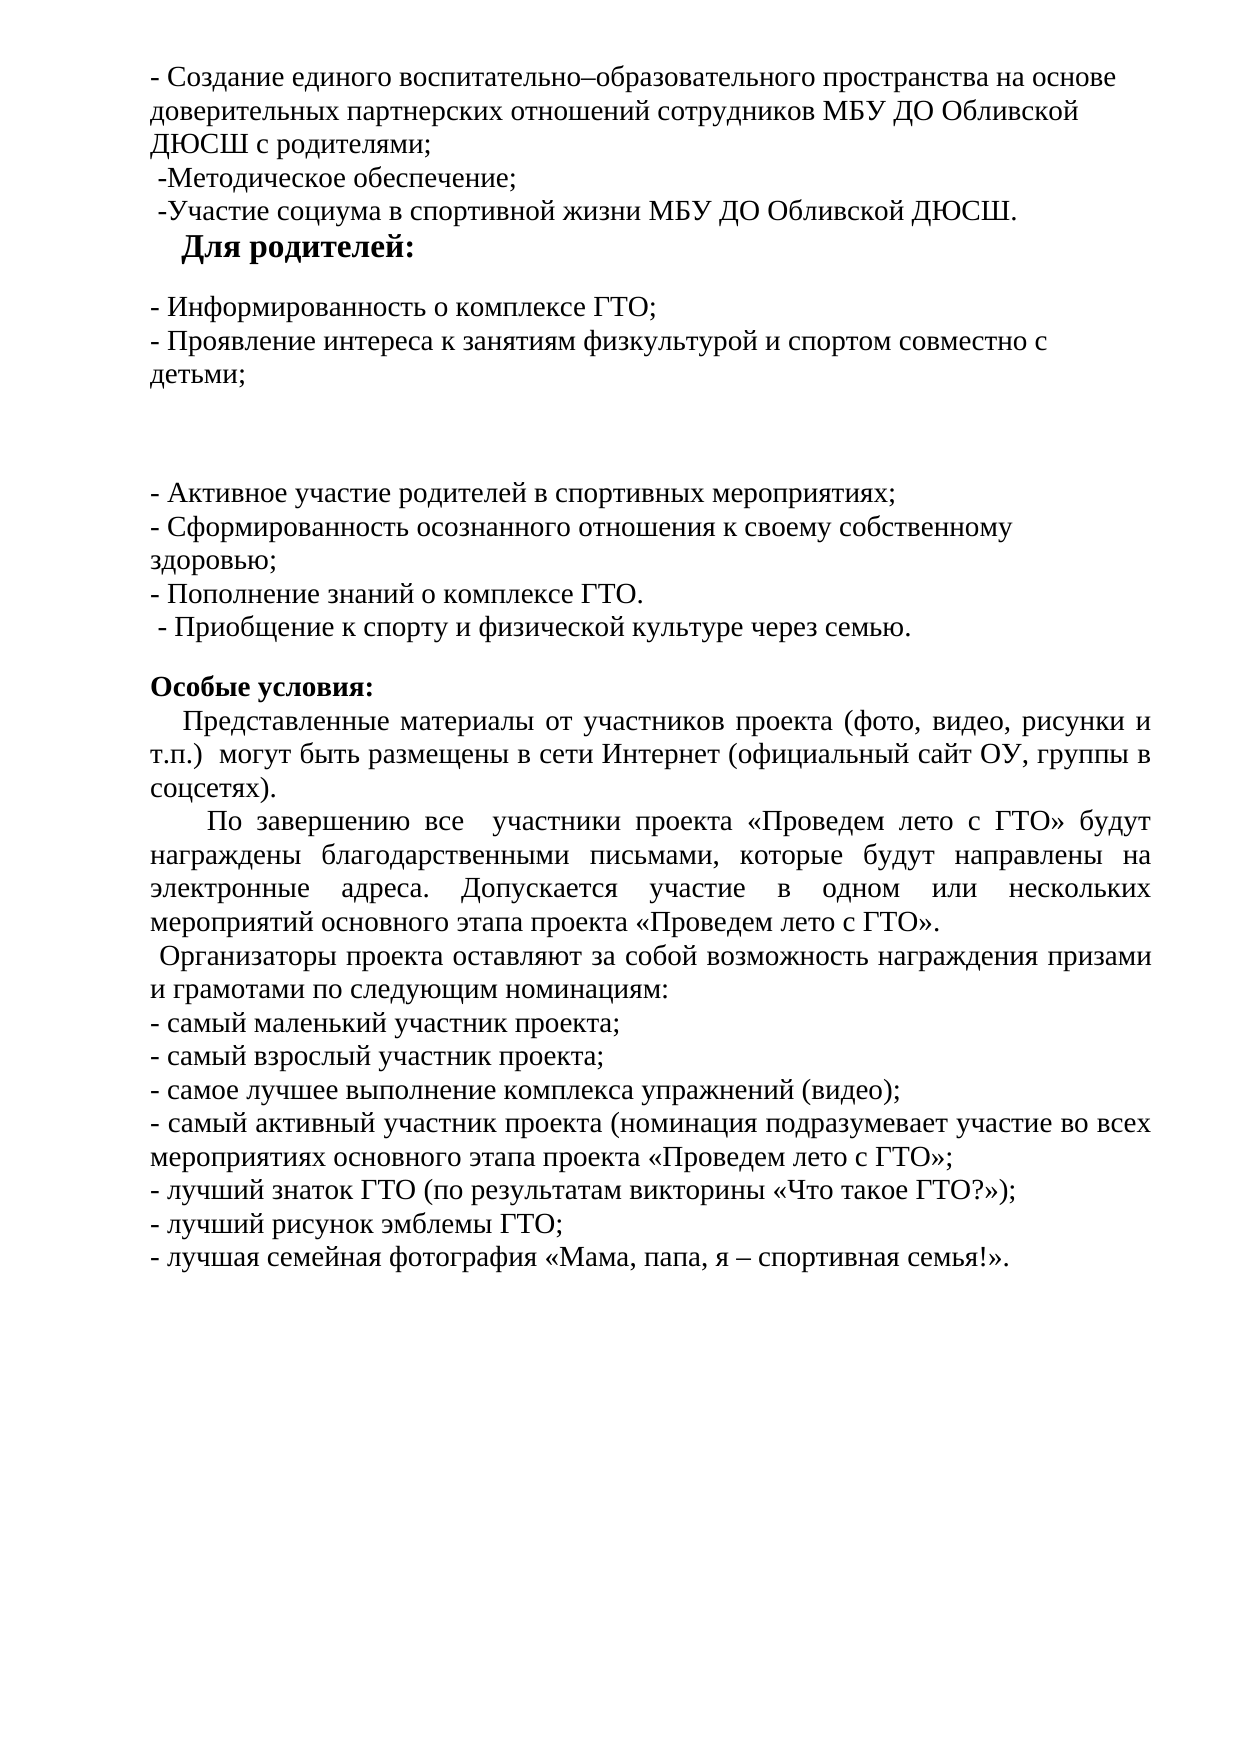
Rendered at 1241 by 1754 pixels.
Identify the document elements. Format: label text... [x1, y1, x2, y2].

text - самый активный участник проекта (номинация подразумевает участие во всех мероприятиях основного этапа проекта «Проведем лето с ГТО»; [150, 1105, 1152, 1172]
text Представленные материалы от участников проекта (фото, видео, рисунки и т.п.) могут быть размещены в сети Интернет (официальный сайт ОУ, группы в соцсетях). [150, 703, 1152, 803]
text - Проявление интереса к занятиям физкультурой и спортом совместно с детьми; [150, 323, 1086, 390]
text - лучший рисунок эмблемы ГТО; [150, 1206, 1152, 1239]
text - Информированность о комплексе ГТО; [150, 289, 1152, 323]
text Для родителей: [181, 227, 1152, 265]
text - лучшая семейная фотография «Мама, папа, я – спортивная семья!». [150, 1239, 1152, 1273]
text - Пополнение знаний о комплексе ГТО. [150, 576, 1152, 609]
text - Активное участие родителей в спортивных мероприятиях; [150, 475, 1152, 509]
text -Участие социума в спортивной жизни МБУ ДО Обливской ДЮСШ. [150, 193, 1152, 227]
text - самый взрослый участник проекта; [150, 1038, 1152, 1072]
text Организаторы проекта оставляют за собой возможность награждения призами и грамотами по следующим номинациям: [150, 938, 1152, 1005]
text -Методическое обеспечение; [150, 160, 1152, 193]
text - самый маленький участник проекта; [150, 1005, 1152, 1038]
text - самое лучшее выполнение комплекса упражнений (видео); [150, 1072, 1152, 1105]
text - Создание единого воспитательно–образовательного пространства на основе доверительных партнерских отношений сотрудников МБУ ДО Обливской ДЮСШ с родителями; [150, 59, 1152, 160]
text - Сформированность осознанного отношения к своему собственному здоровью; [150, 509, 1042, 576]
text По завершению все участники проекта «Проведем лето с ГТО» будут награждены благодарственными письмами, которые будут направлены на электронные адреса. Допускается участие в одном или нескольких мероприятий основного этапа проекта «Проведем лето с ГТО». [150, 803, 1152, 938]
text Особые условия: [150, 669, 1152, 703]
text - лучший знаток ГТО (по результатам викторины «Что такое ГТО?»); [150, 1172, 1152, 1206]
text - Приобщение к спорту и физической культуре через семью. [150, 609, 1152, 643]
